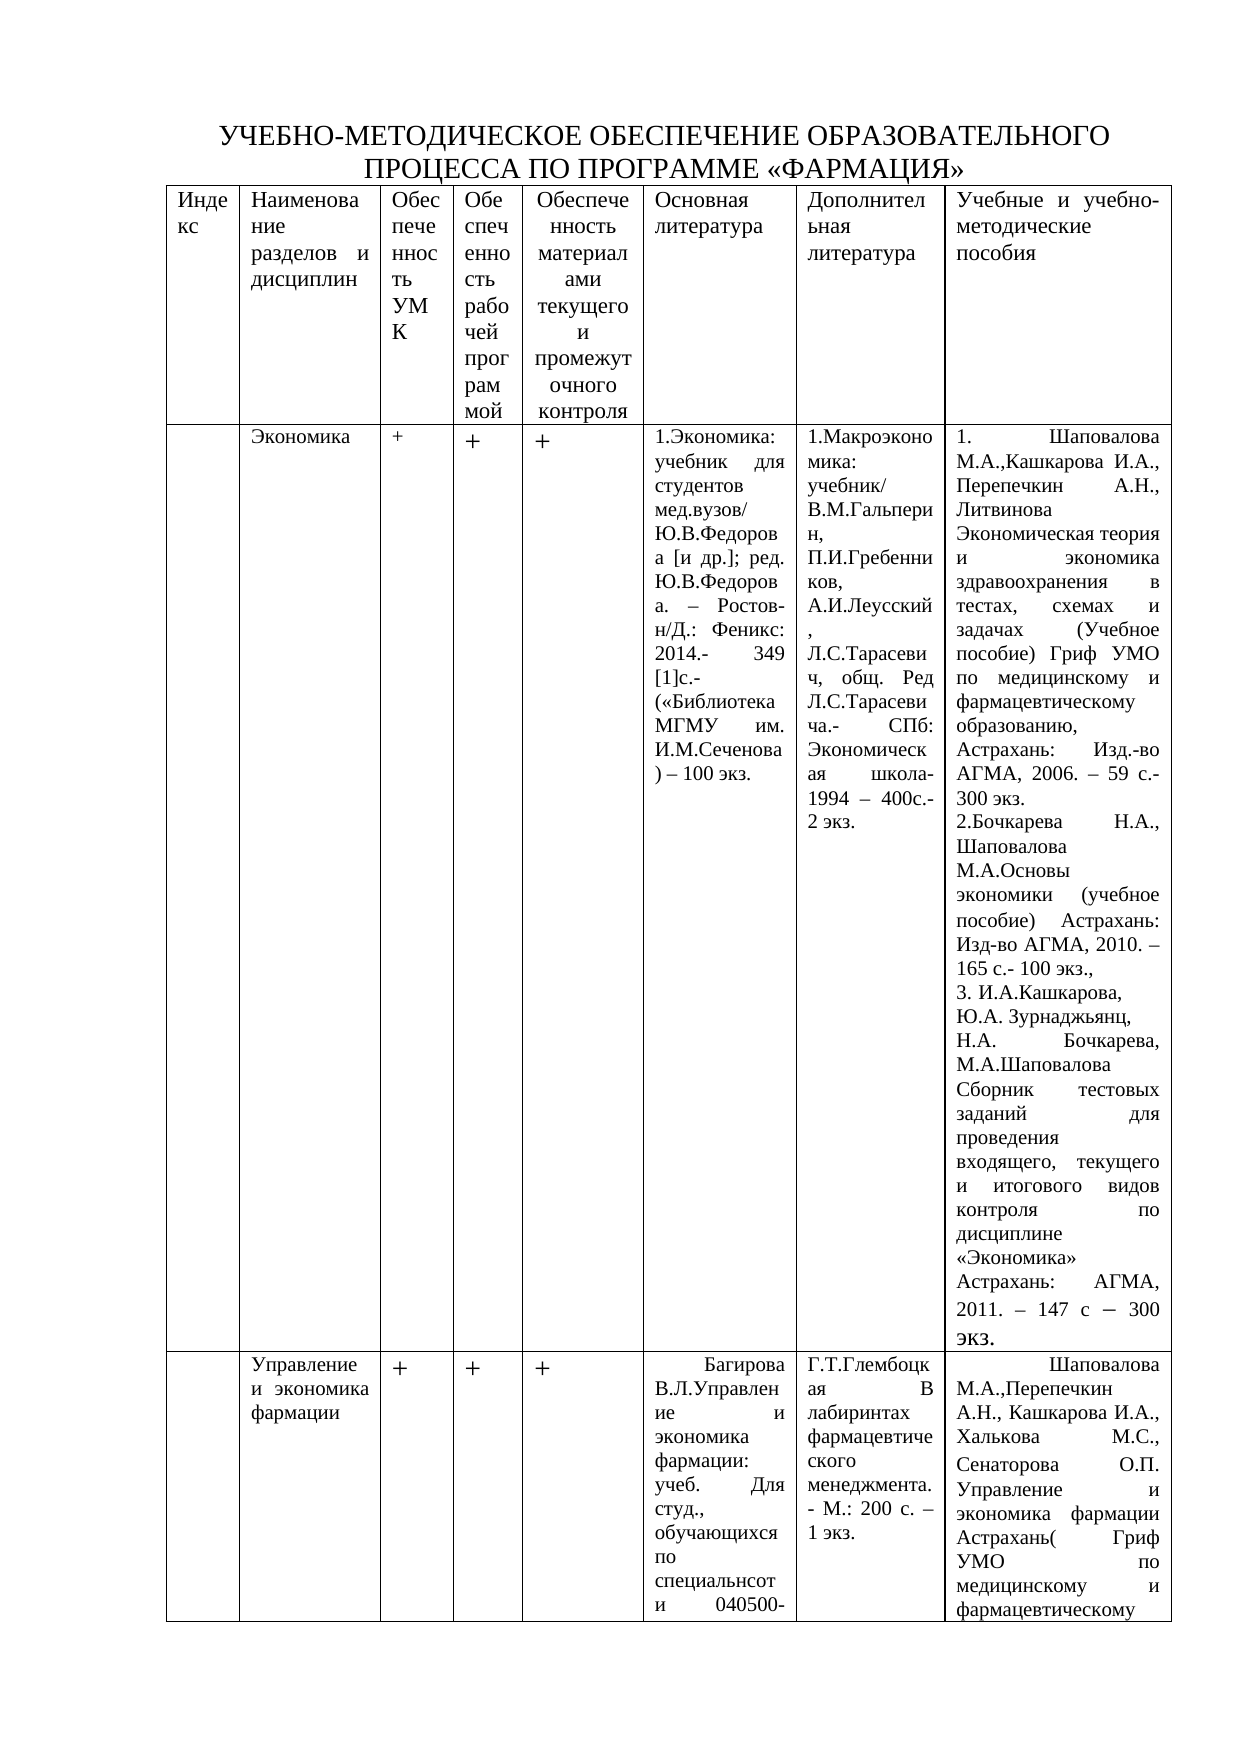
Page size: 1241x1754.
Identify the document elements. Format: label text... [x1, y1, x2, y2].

table_cell + [523, 1352, 643, 1621]
table_header Наименование разделов и дисциплин [240, 186, 380, 423]
table_cell 1.Макроэкономика: учебник/ В.М.Гальперин, П.И.Гребенников, А.И.Леусский, Л.С.Тарасевич, общ. Ред Л.С.Тарасевича.- СПб: Экономическая школа- 1994 – 400с.- 2 экз. [797, 425, 944, 1351]
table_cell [946, 1352, 1171, 1621]
table_cell [167, 1352, 239, 1621]
table_cell + [454, 1352, 522, 1621]
table_cell + [381, 425, 453, 1351]
table_header Учебные и учебно-методические пособия [946, 186, 1171, 423]
table_header Обеспеченность УМК [381, 186, 453, 423]
table_header Дополнительная литература [797, 186, 944, 423]
table_header Основная литература [644, 186, 796, 423]
table_cell + [381, 1352, 453, 1621]
table_header Обеспеченность материалами текущего и промежуточного контроля [523, 186, 643, 423]
table_header Обеспеченность рабочей программой [454, 186, 522, 423]
table_cell + [454, 425, 522, 1351]
table_cell 1.Экономика: учебник для студентов мед.вузов/ Ю.В.Федорова [и др.]; ред. Ю.В.Федорова. – Ростов-н/Д.: Феникс: 2014.- 349 [1]c.- («Библиотека МГМУ им. И.М.Сеченова) – 100 экз. [644, 425, 796, 1351]
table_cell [644, 1352, 796, 1621]
table_cell [167, 425, 239, 1351]
table_cell Экономика [240, 425, 380, 1351]
table_cell + [523, 425, 643, 1351]
table_cell 1. Шаповалова М.А.,Кашкарова И.А., Перепечкин А.Н., Литвинова Экономическая теория и экономика здравоохранения в тестах, схемах и задачах (Учебное пособие) Гриф УМО по медицинскому и фармацевтическому образованию, Астрахань: Изд.-во АГМА, 2006. – 59 с.- 300 экз. 2.Бочкарева Н.А., Шаповалова М.А.Основы экономики (учебное пособие) Астрахань: Изд-во АГМА, 2010. – 165 с.- 100 экз., 3. И.А.Кашкарова, Ю.А. Зурнаджьянц, Н.А. Бочкарева, М.А.Шаповалова Сборник тестовых заданий для проведения входящего, текущего и итогового видов контроля по дисциплине «Экономика» Астрахань: АГМА, 2011. – 147 с – 300 экз. [946, 425, 1171, 1351]
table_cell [797, 1352, 944, 1621]
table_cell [240, 1352, 380, 1621]
text УЧЕБНО-МЕТОДИЧЕСКОЕ ОБЕСПЕЧЕНИЕ ОБРАЗОВАТЕЛЬНОГО ПРОЦЕССА ПО ПРОГРАММЕ «ФАРМАЦИЯ» [177, 118, 1152, 185]
table_header Индекс [167, 186, 239, 423]
